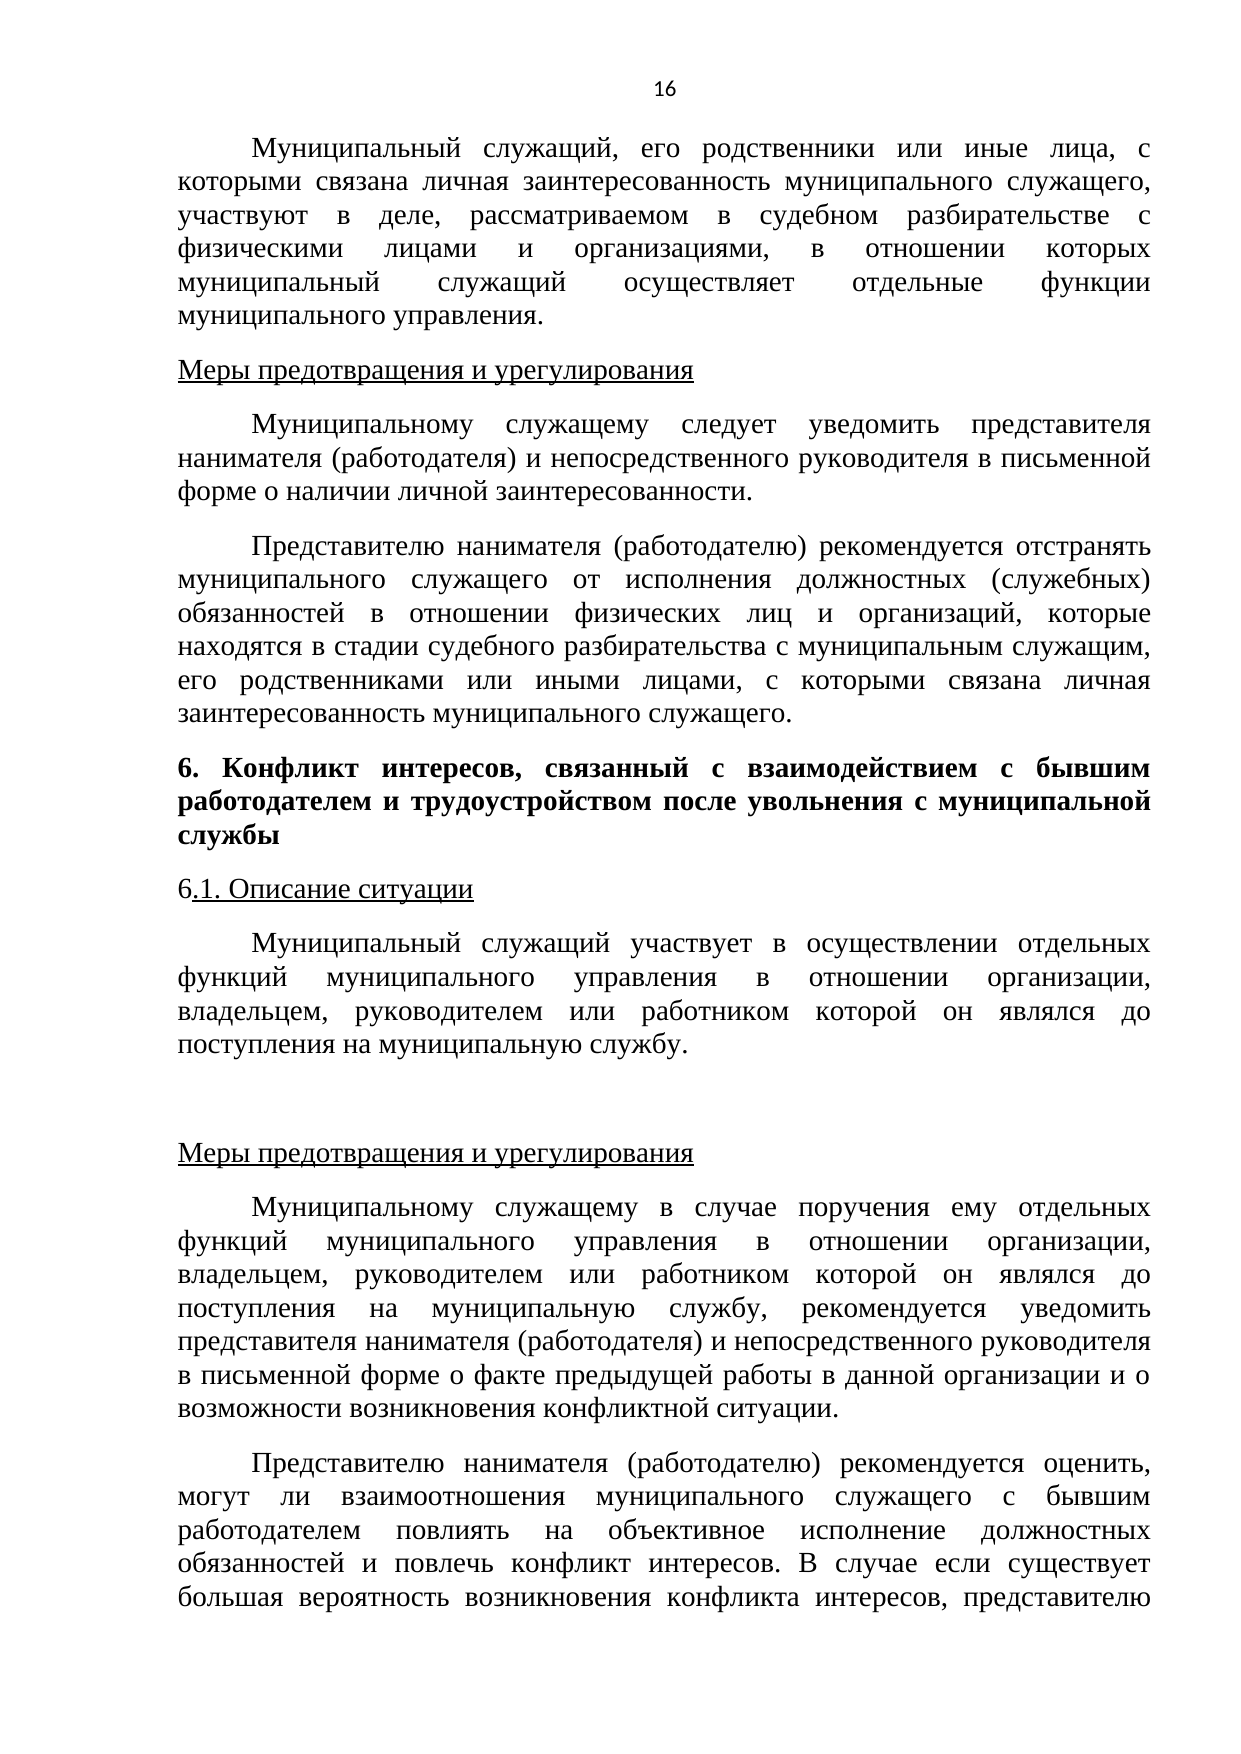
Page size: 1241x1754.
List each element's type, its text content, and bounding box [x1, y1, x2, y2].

text Меры предотвращения и урегулирования [177, 1135, 1152, 1168]
text Представителю нанимателя (работодателю) рекомендуется отстранять муниципального служащего от исполнения должностных (служебных) обязанностей в отношении физических лиц и организаций, которые находятся в стадии судебного разбирательства с муниципальным служащим, его родственниками или иными лицами, с которыми связана личная заинтересованность муниципального служащего. [177, 528, 1152, 729]
text Меры предотвращения и урегулирования [177, 352, 1152, 385]
text 6.1. Описание ситуации [177, 871, 1152, 905]
text Муниципальный служащий участвует в осуществлении отдельных функций муниципального управления в отношении организации, владельцем, руководителем или работником которой он являлся до поступления на муниципальную службу. [177, 926, 1152, 1060]
text Муниципальный служащий, его родственники или иные лица, с которыми связана личная заинтересованность муниципального служащего, участвуют в деле, рассматриваемом в судебном разбирательстве с физическими лицами и организациями, в отношении которых муниципальный служащий осуществляет отдельные функции муниципального управления. [177, 130, 1152, 331]
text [177, 1445, 1152, 1613]
text Муниципальному служащему следует уведомить представителя нанимателя (работодателя) и непосредственного руководителя в письменной форме о наличии личной заинтересованности. [177, 406, 1152, 507]
text 6. Конфликт интересов, связанный с взаимодействием с бывшим работодателем и трудоустройством после увольнения с муниципальной службы [177, 750, 1152, 850]
text Муниципальному служащему в случае поручения ему отдельных функций муниципального управления в отношении организации, владельцем, руководителем или работником которой он являлся до поступления на муниципальную службу, рекомендуется уведомить представителя нанимателя (работодателя) и непосредственного руководителя в письменной форме о факте предыдущей работы в данной организации и о возможности возникновения конфликтной ситуации. [177, 1189, 1152, 1424]
